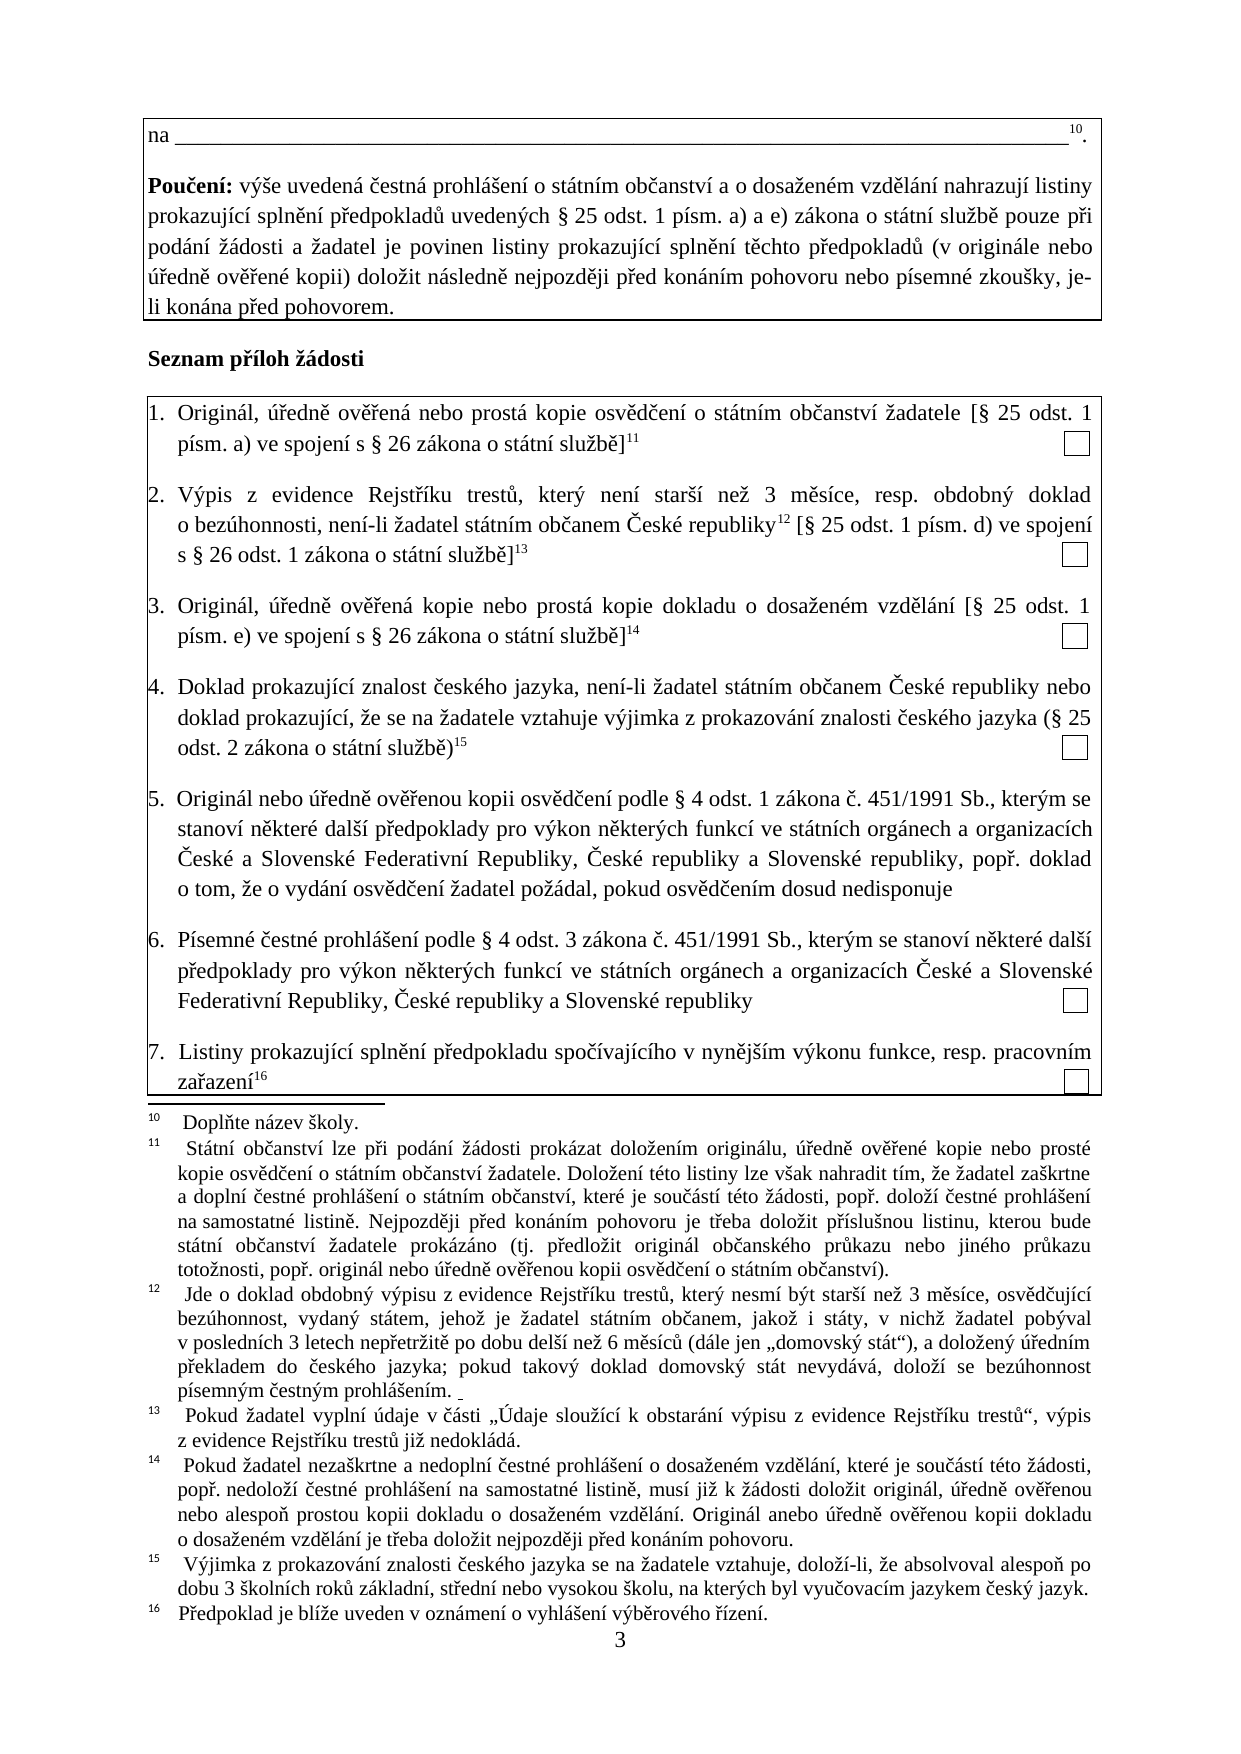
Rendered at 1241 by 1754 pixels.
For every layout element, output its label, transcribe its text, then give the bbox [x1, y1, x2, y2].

text 3. Originál, úředně ověřená kopie nebo prostá kopie dokladu o dosaženém vzdělání [§ 25 odst. 1 písm. e) ve spojení s § 26 zákona o státní službě] [148, 589, 1101, 649]
text 4. Doklad prokazující znalost českého jazyka, není-li žadatel státním občanem České republiky nebo doklad prokazující, že se na žadatele vztahuje výjimka z prokazování znalosti českého jazyka (§ 25 odst. 2 zákona o státní službě) [148, 670, 1101, 760]
text 7. Listiny prokazující splnění předpokladu spočívajícího v nynějším výkonu funkce, resp. pracovním zařazení [148, 1035, 1101, 1094]
text 5. Originál nebo úředně ověřenou kopii osvědčení podle § 4 odst. 1 zákona č. 451/1991 Sb., kterým se stanoví některé další předpoklady pro výkon některých funkcí ve státních orgánech a organizacích České a Slovenské Federativní Republiky, České republiky a Slovenské republiky, popř. doklad o tom, že o vydání osvědčení žadatel požádal, pokud osvědčením dosud nedisponuje [148, 782, 1101, 902]
text 2. Výpis z evidence Rejstříku trestů, který není starší než 3 měsíce, resp. obdobný doklad o bezúhonnosti, není-li žadatel státním občanem České republiky [§ 25 odst. 1 písm. d) ve spojení s § 26 odst. 1 zákona o státní službě] [148, 477, 1101, 567]
text 1. Originál, úředně ověřená nebo prostá kopie osvědčení o státním občanství žadatele [§ 25 odst. 1 písm. a) ve spojení s § 26 zákona o státní službě] [148, 397, 1101, 456]
text Seznam příloh žádosti [148, 345, 1092, 372]
text Poučení: výše uvedená čestná prohlášení o státním občanství a o dosaženém vzdělání nahrazují listiny prokazující splnění předpokladů uvedených § 25 odst. 1 písm. a) a e) zákona o státní službě pouze při podání žádosti a žadatel je povinen listiny prokazující splnění těchto předpokladů (v originále nebo úředně ověřené kopii) doložit následně nejpozději před konáním pohovoru nebo písemné zkoušky, je-li konána před pohovorem. [144, 169, 1101, 319]
text na ______________________________________________________________________________. [144, 119, 1101, 148]
text 6. Písemné čestné prohlášení podle § 4 odst. 3 zákona č. 451/1991 Sb., kterým se stanoví některé další předpoklady pro výkon některých funkcí ve státních orgánech a organizacích České a Slovenské Federativní Republiky, České republiky a Slovenské republiky [148, 923, 1101, 1013]
